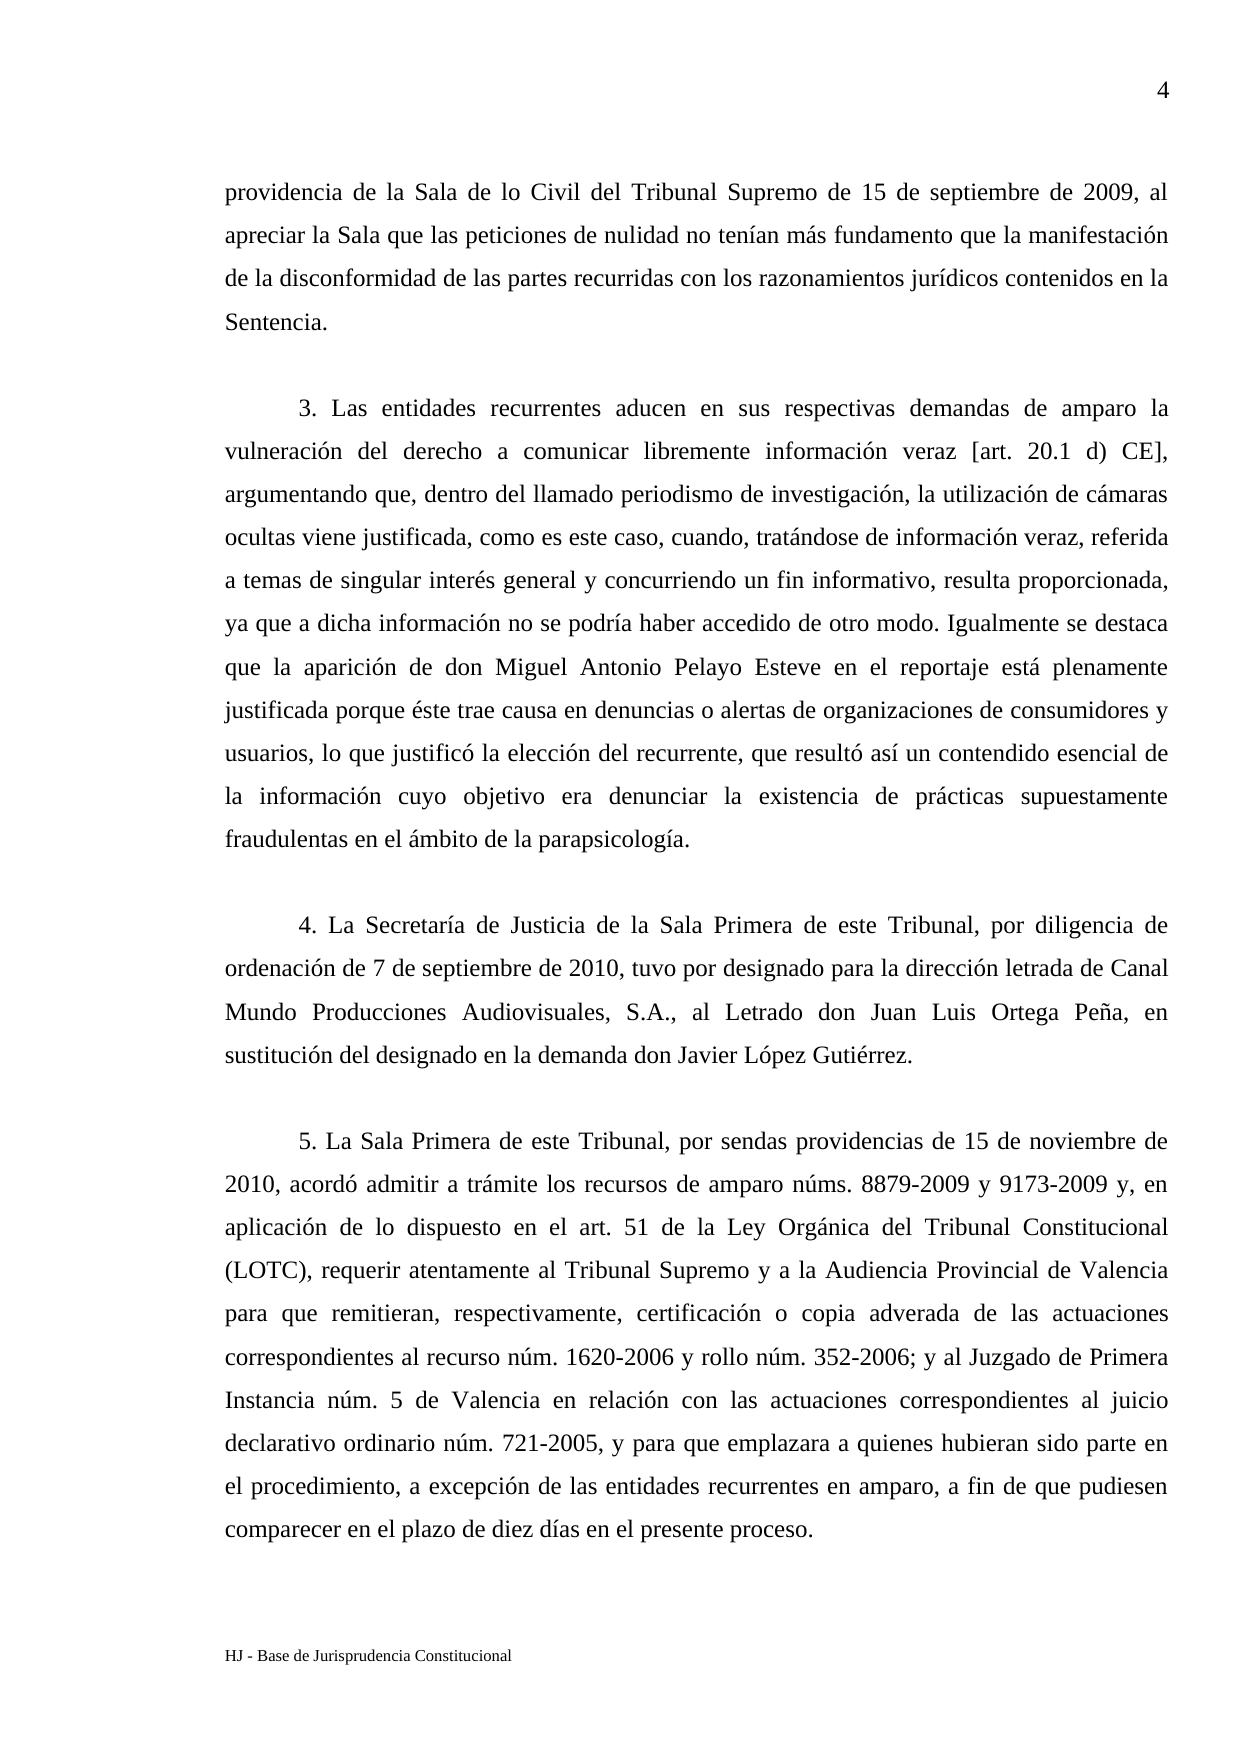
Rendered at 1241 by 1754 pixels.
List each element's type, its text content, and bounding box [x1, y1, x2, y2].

text 5. La Sala Primera de este Tribunal, por sendas providencias de 15 de noviembre de 2010, acordó admitir a trámite los recursos de amparo núms. 8879-2009 y 9173-2009 y, en aplicación de lo dispuesto en el art. 51 de la Ley Orgánica del Tribunal Constitucional (LOTC), requerir atentamente al Tribunal Supremo y a la Audiencia Provincial de Valencia para que remitieran, respectivamente, certificación o copia adverada de las actuaciones correspondientes al recurso núm. 1620-2006 y rollo núm. 352-2006; y al Juzgado de Primera Instancia núm. 5 de Valencia en relación con las actuaciones correspondientes al juicio declarativo ordinario núm. 721-2005, y para que emplazara a quienes hubieran sido parte en el procedimiento, a excepción de las entidades recurrentes en amparo, a fin de que pudiesen comparecer en el plazo de diez días en el presente proceso. [224, 1126, 1169, 1543]
text 3. Las entidades recurrentes aducen en sus respectivas demandas de amparo la vulneración del derecho a comunicar libremente información veraz [art. 20.1 d) CE], argumentando que, dentro del llamado periodismo de investigación, la utilización de cámaras ocultas viene justificada, como es este caso, cuando, tratándose de información veraz, referida a temas de singular interés general y concurriendo un fin informativo, resulta proporcionada, ya que a dicha información no se podría haber accedido de otro modo. Igualmente se destaca que la aparición de don Miguel Antonio Pelayo Esteve en el reportaje está plenamente justificada porque éste trae causa en denuncias o alertas de organizaciones de consumidores y usuarios, lo que justificó la elección del recurrente, que resultó así un contendido esencial de la información cuyo objetivo era denunciar la existencia de prácticas supuestamente fraudulentas en el ámbito de la parapsicología. [224, 393, 1169, 853]
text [224, 177, 1169, 335]
text 4. La Secretaría de Justicia de la Sala Primera de este Tribunal, por diligencia de ordenación de 7 de septiembre de 2010, tuvo por designado para la dirección letrada de Canal Mundo Producciones Audiovisuales, S.A., al Letrado don Juan Luis Ortega Peña, en sustitución del designado en la demanda don Javier López Gutiérrez. [224, 910, 1169, 1068]
